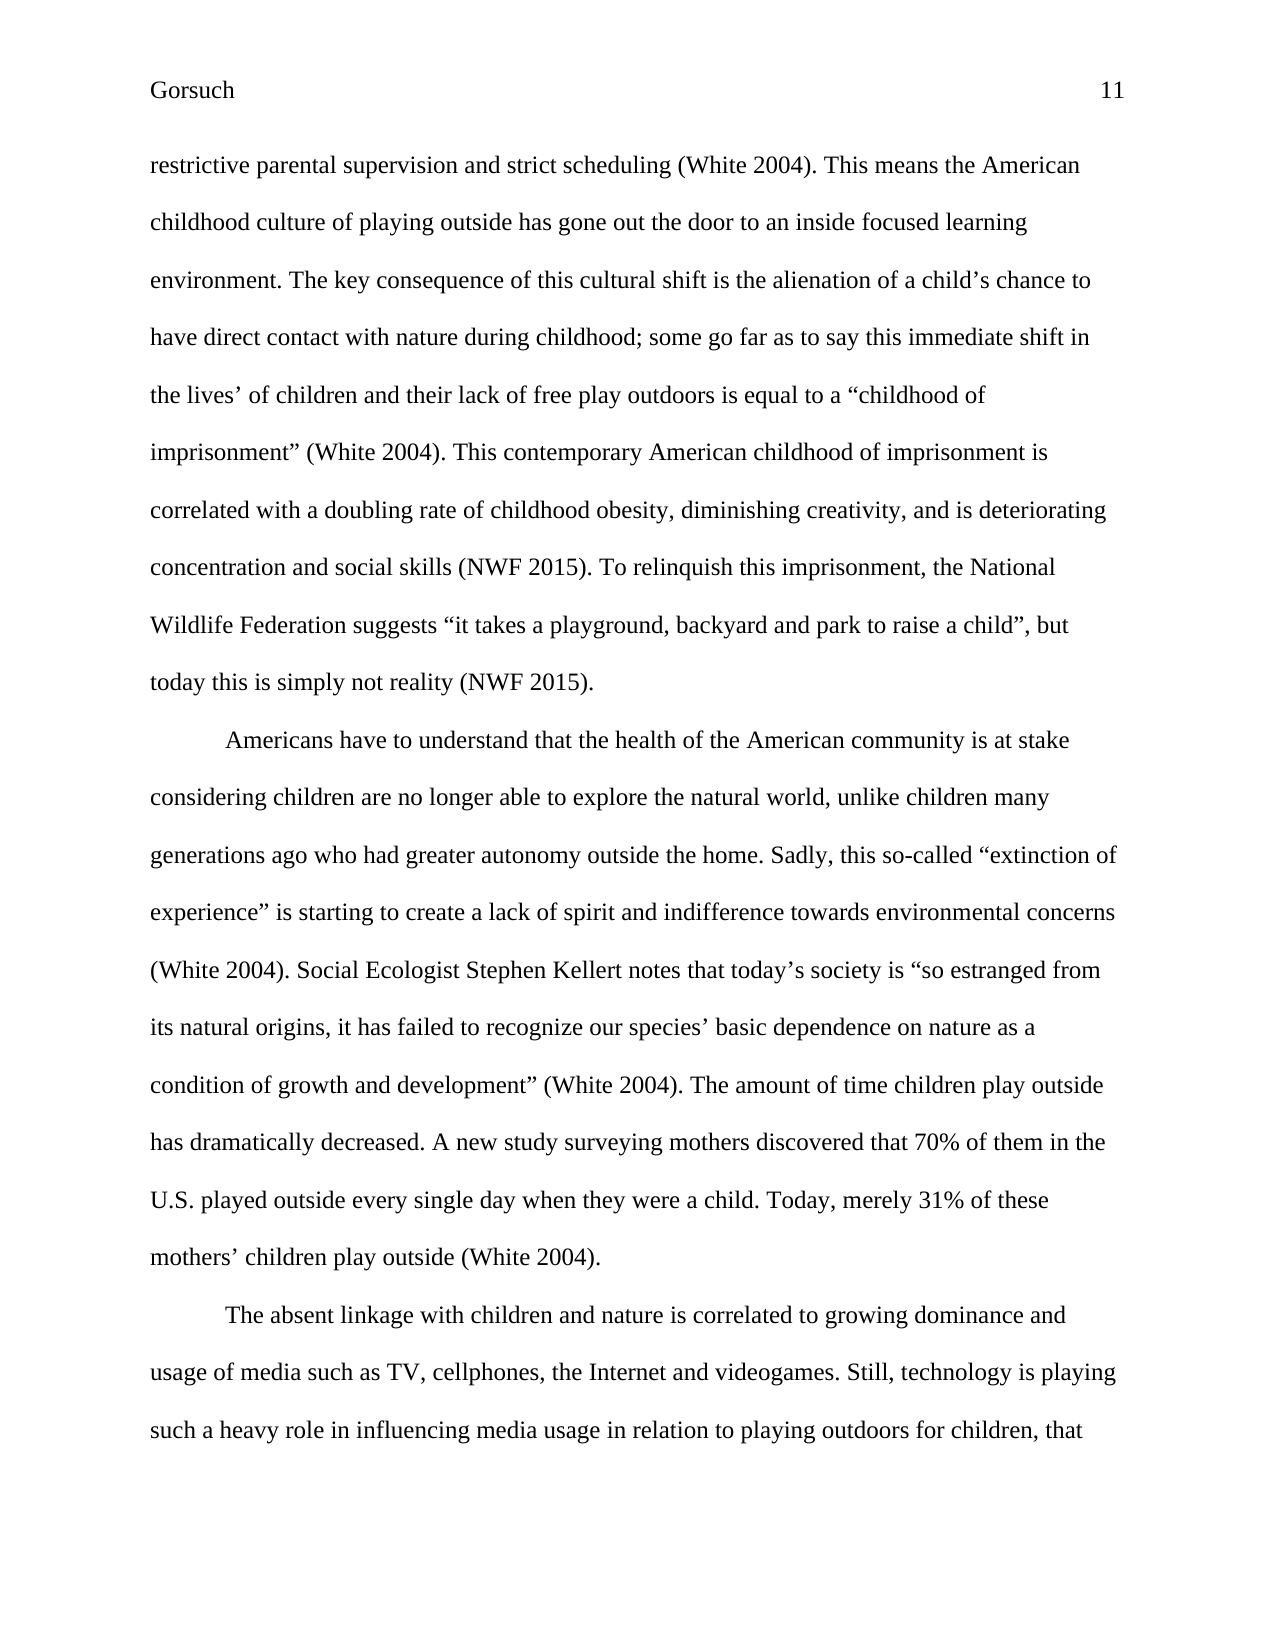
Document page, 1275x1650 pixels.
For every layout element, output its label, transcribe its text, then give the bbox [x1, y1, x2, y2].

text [150, 150, 1125, 696]
text Americans have to understand that the health of the American community is at stake considering children are no longer able to explore the natural world, unlike children many generations ago who had greater autonomy outside the home. Sadly, this so-called “extinction of experience” is starting to create a lack of spirit and indifference towards environmental concerns (White 2004). Social Ecologist Stephen Kellert notes that today’s society is “so estranged from its natural origins, it has failed to recognize our species’ basic dependence on nature as a condition of growth and development” (White 2004). The amount of time children play outside has dramatically decreased. A new study surveying mothers discovered that 70% of them in the U.S. played outside every single day when they were a child. Today, merely 31% of these mothers’ children play outside (White 2004). [150, 725, 1125, 1271]
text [150, 1300, 1125, 1444]
